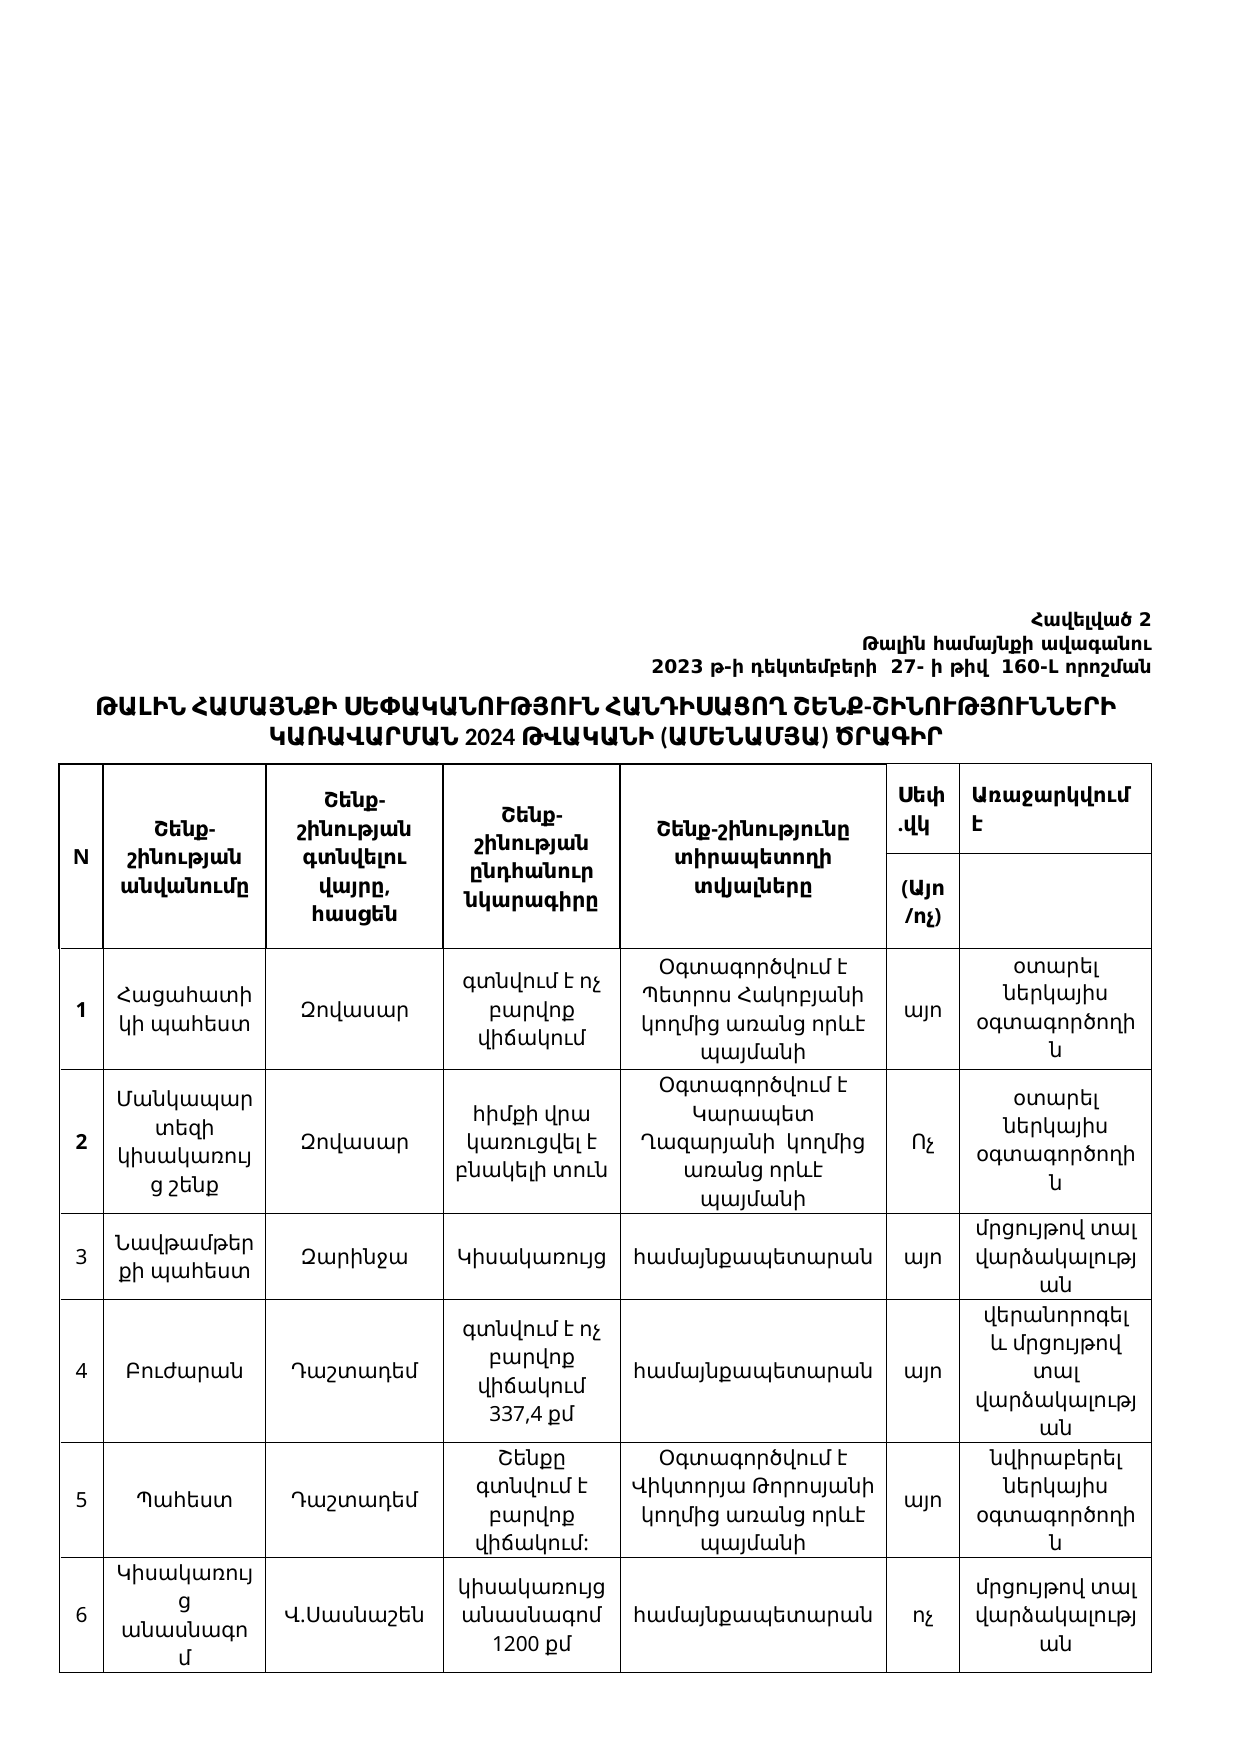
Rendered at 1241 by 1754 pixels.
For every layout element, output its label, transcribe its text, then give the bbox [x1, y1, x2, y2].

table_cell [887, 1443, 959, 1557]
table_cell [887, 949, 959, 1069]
text Թալին համայնքի ավագանու [74, 633, 1152, 655]
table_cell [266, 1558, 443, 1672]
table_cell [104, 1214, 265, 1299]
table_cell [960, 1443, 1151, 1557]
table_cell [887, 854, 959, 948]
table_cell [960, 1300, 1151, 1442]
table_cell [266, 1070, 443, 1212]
text 2023 թ-ի դեկտեմբերի 27- ի թիվ 160-Լ որոշման [74, 656, 1152, 678]
text Հավելված 2 [74, 609, 1152, 631]
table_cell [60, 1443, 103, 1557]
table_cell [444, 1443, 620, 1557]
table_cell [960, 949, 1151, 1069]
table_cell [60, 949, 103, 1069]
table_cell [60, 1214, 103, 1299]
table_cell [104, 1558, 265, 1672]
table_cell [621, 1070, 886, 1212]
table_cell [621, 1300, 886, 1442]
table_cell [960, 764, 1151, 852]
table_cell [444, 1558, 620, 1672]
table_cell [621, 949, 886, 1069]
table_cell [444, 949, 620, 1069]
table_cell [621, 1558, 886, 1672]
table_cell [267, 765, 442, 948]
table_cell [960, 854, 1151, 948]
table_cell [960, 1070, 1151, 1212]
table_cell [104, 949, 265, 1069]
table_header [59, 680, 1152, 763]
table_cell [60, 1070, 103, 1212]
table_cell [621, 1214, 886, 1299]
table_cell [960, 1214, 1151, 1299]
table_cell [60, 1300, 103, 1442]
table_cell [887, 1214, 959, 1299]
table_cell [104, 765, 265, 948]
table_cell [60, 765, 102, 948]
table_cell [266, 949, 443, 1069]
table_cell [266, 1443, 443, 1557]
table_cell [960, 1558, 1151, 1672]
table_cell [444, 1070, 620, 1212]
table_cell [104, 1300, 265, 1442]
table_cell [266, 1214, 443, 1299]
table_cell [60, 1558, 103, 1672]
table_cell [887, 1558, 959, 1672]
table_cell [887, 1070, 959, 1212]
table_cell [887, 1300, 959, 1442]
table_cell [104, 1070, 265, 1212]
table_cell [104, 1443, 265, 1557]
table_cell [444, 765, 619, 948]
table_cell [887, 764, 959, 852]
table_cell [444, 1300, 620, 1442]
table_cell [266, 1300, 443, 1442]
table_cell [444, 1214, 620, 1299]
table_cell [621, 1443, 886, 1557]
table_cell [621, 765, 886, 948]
